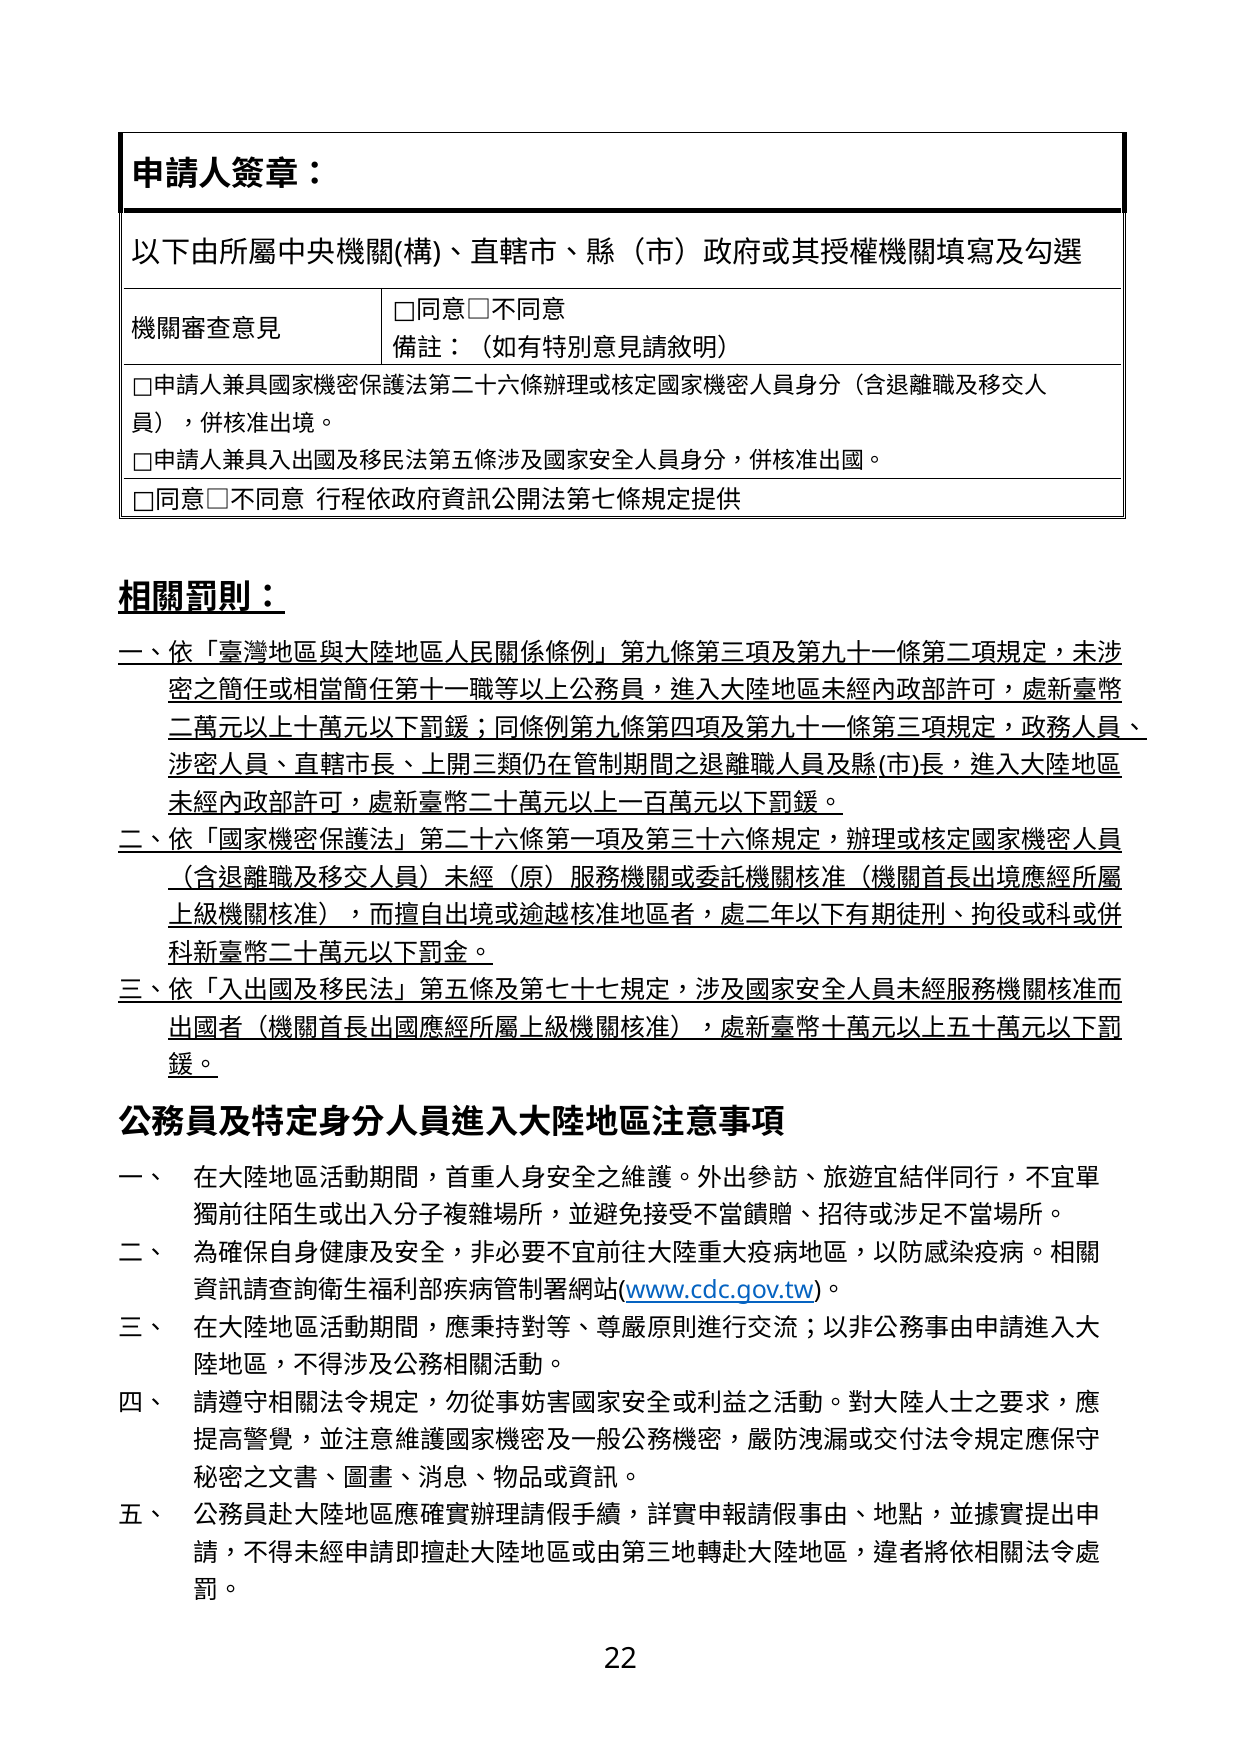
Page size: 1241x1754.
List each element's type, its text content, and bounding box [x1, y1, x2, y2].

text 一、依「臺灣地區與大陸地區人民關係條例」第九條第三項及第九十一條第二項規定，未涉密之簡任或相當簡任第十一職等以上公務員，進入大陸地區未經內政部許可，處新臺幣二萬元以上十萬元以下罰鍰；同條例第九條第四項及第九十一條第三項規定，政務人員、涉密人員、直轄市長、上開三類仍在管制期間之退離職人員及縣(市)長，進入大陸地區未經內政部許可，處新臺幣二十萬元以上一百萬元以下罰鍰。 [118, 632, 1122, 663]
table_cell 機關審查意見 [122, 288, 381, 364]
text 一、依「臺灣地區與大陸地區人民關係條例」第九條第三項及第九十一條第二項規定，未涉密之簡任或相當簡任第十一職等以上公務員，進入大陸地區未經內政部許可，處新臺幣二萬元以上十萬元以下罰鍰；同條例第九條第四項及第九十一條第三項規定，政務人員、涉密人員、直轄市長、上開三類仍在管制期間之退離職人員及縣(市)長，進入大陸地區未經內政部許可，處新臺幣二十萬元以上一百萬元以下罰鍰。 [118, 665, 1122, 819]
list 請遵守相關法令規定，勿從事妨害國家安全或利益之活動。對大陸人士之要求，應提高警覺，並注意維護國家機密及一般公務機密，嚴防洩漏或交付法令規定應保守秘密之文書、圖畫、消息、物品或資訊。 [118, 1382, 1102, 1494]
list 在大陸地區活動期間，應秉持對等、尊嚴原則進行交流；以非公務事由申請進入大陸地區，不得涉及公務相關活動。 [118, 1307, 1102, 1382]
text 二、依「國家機密保護法」第二十六條第一項及第三十六條規定，辦理或核定國家機密人員（含退離職及移交人員）未經（原）服務機關或委託機關核准（機關首長出境應經所屬上級機關核准），而擅自出境或逾越核准地區者，處二年以下有期徒刑、拘役或科或併科新臺幣二十萬元以下罰金。 [118, 819, 1122, 851]
list 為確保自身健康及安全，非必要不宜前往大陸重大疫病地區，以防感染疫病。相關資訊請查詢衛生福利部疾病管制署網站(www.cdc.gov.tw)。 [118, 1232, 1102, 1307]
text 三、依「入出國及移民法」第五條及第七十七規定，涉及國家安全人員未經服務機關核准而出國者（機關首長出國應經所屬上級機關核准），處新臺幣十萬元以上五十萬元以下罰鍰。 [118, 969, 1122, 1001]
list 在大陸地區活動期間，首重人身安全之維護。外出參訪、旅遊宜結伴同行，不宜單獨前往陌生或出入分子複雜場所，並避免接受不當饋贈、招待或涉足不當場所。 [118, 1157, 1102, 1232]
table_cell 申請人簽章： [123, 133, 1122, 208]
text 相關罰則： [118, 557, 1122, 632]
text 公務員及特定身分人員進入大陸地區注意事項 [118, 1082, 1122, 1157]
table_cell □同意□不同意 備註：（如有特別意見請敘明） [382, 288, 1123, 364]
text 三、依「入出國及移民法」第五條及第七十七規定，涉及國家安全人員未經服務機關核准而出國者（機關首長出國應經所屬上級機關核准），處新臺幣十萬元以上五十萬元以下罰鍰。 [118, 1003, 1122, 1082]
table_cell 以下由所屬中央機關(構)、直轄市、縣（市）政府或其授權機關填寫及勾選 [122, 208, 1123, 288]
text 二、依「國家機密保護法」第二十六條第一項及第三十六條規定，辦理或核定國家機密人員（含退離職及移交人員）未經（原）服務機關或委託機關核准（機關首長出境應經所屬上級機關核准），而擅自出境或逾越核准地區者，處二年以下有期徒刑、拘役或科或併科新臺幣二十萬元以下罰金。 [118, 853, 1122, 969]
list 公務員赴大陸地區應確實辦理請假手續，詳實申報請假事由、地點，並據實提出申請，不得未經申請即擅赴大陸地區或由第三地轉赴大陸地區，違者將依相關法令處罰。 [118, 1494, 1102, 1607]
table_cell □同意□不同意 行程依政府資訊公開法第七條規定提供 [122, 478, 1123, 516]
table_cell □申請人兼具國家機密保護法第二十六條辦理或核定國家機密人員身分（含退離職及移交人員），併核准出境。 □申請人兼具入出國及移民法第五條涉及國家安全人員身分，併核准出國。 [122, 364, 1123, 477]
